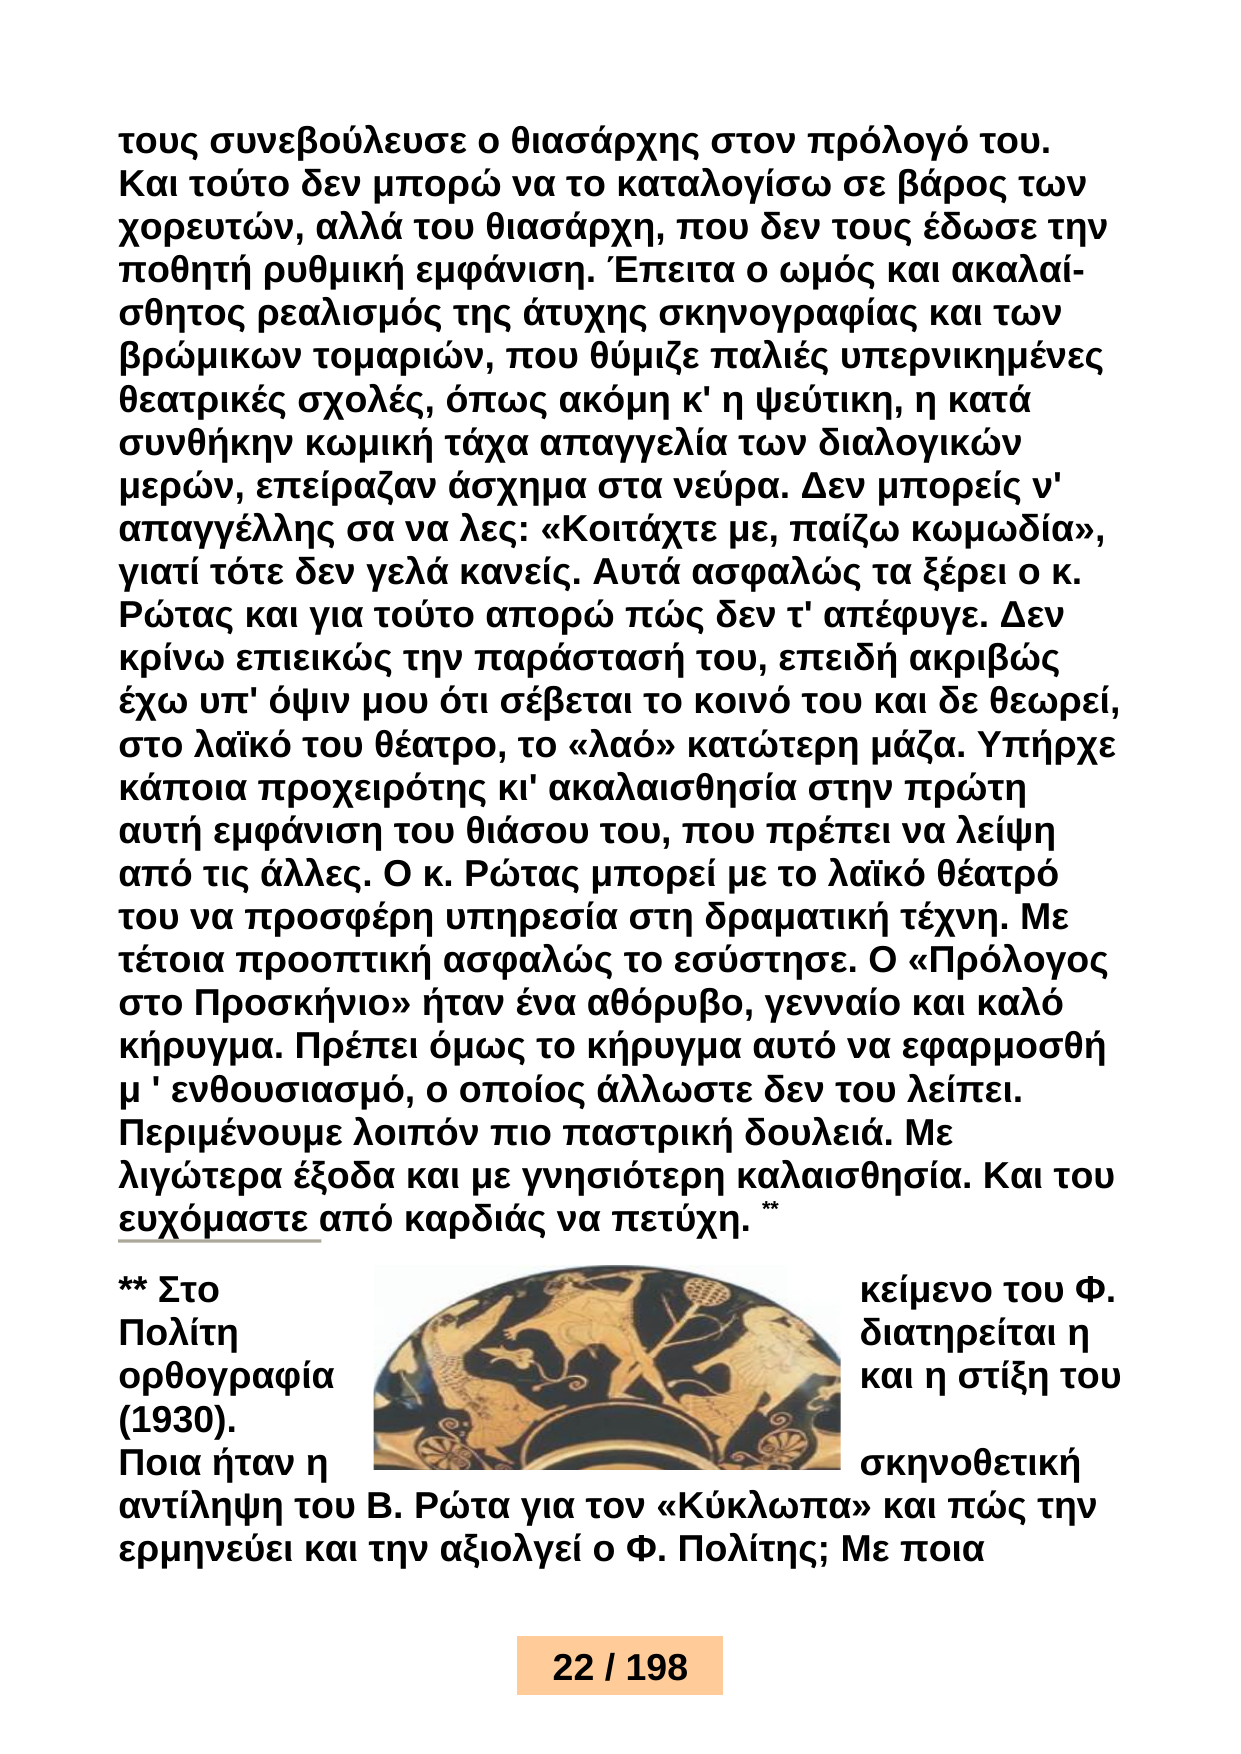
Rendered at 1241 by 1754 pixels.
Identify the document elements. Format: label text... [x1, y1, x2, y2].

text ** Στο κείμενο του Φ. Πολίτη διατηρείται η ορθογραφία και η στίξη του (1930). [118, 1267, 373, 1440]
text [118, 1440, 1122, 1569]
picture [373, 1265, 841, 1469]
text ** Στο κείμενο του Φ. Πολίτη διατηρείται η ορθογραφία και η στίξη του (1930). [841, 1267, 1122, 1440]
text τους συνεβούλευσε ο θιασάρχης στον πρόλογό του. Και τούτο δεν μπορώ να το καταλογίσω σε βάρος των χορευτών, αλλά του θιασάρχη, που δεν τους έδωσε την ποθητή ρυθμική εμφάνιση. Έπειτα ο ωμός και ακαλαί-σθητος ρεαλισμός της άτυχης σκηνογραφίας και των βρώμικων τομαριών, που θύμιζε παλιές υπερνικημένες θεατρικές σχολές, όπως ακόμη κ' η ψεύτικη, η κατά συνθήκην κωμική τάχα απαγγελία των διαλογικών μερών, επείραζαν άσχημα στα νεύρα. Δεν μπορείς ν' απαγγέλλης σα να λες: «Κοιτάχτε με, παίζω κωμωδία», γιατί τότε δεν γελά κανείς. Αυτά ασφαλώς τα ξέρει ο κ. Ρώτας και για τούτο απορώ πώς δεν τ' απέφυγε. Δεν κρίνω επιεικώς την παράστασή του, επειδή ακριβώς έχω υπ' όψιν μου ότι σέβεται το κοινό του και δε θεωρεί, στο λαϊκό του θέατρο, το «λαό» κατώτερη μάζα. Υπήρχε κάποια προχειρότης κι' ακαλαισθησία στην πρώτη αυτή εμφάνιση του θιάσου του, που πρέπει να λείψη από τις άλλες. Ο κ. Ρώτας μπορεί με το λαϊκό θέατρό του να προσφέρη υπηρεσία στη δραματική τέχνη. Με τέτοια προοπτική ασφαλώς το εσύστησε. Ο «Πρόλογος στο Προσκήνιο» ήταν ένα αθόρυβο, γενναίο και καλό κήρυγμα. Πρέπει όμως το κήρυγμα αυτό να εφαρμοσθή μ ' ενθουσιασμό, ο οποίος άλλωστε δεν του λείπει. Περιμένουμε λοιπόν πιο παστρική δουλειά. Με λιγώτερα έξοδα και με γνησιότερη καλαισθησία. Και του ευχόμαστε από καρδιάς να πετύχη. ** [118, 118, 1122, 1239]
